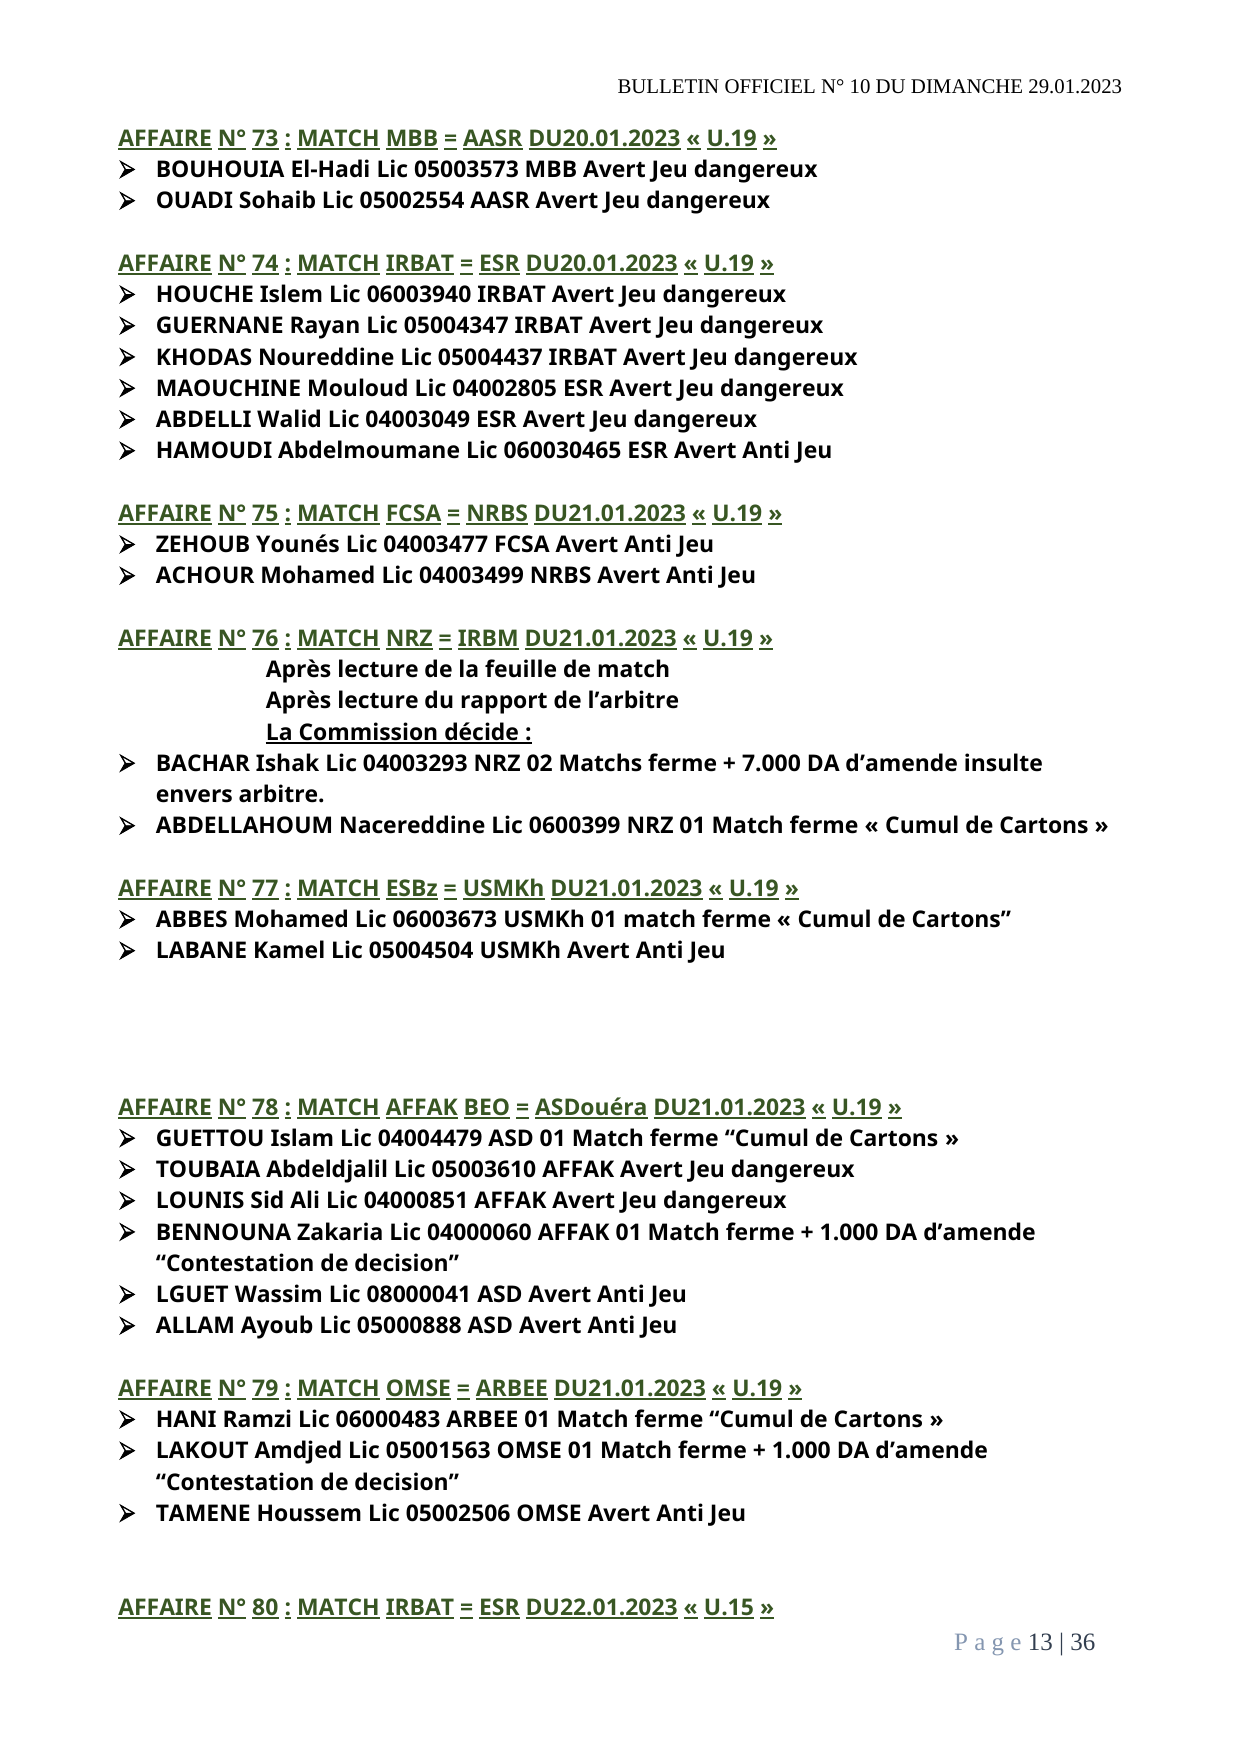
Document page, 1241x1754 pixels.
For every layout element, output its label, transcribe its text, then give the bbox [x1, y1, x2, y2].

text Après lecture du rapport de l’arbitre [266, 684, 1122, 716]
text AFFAIRE N° 75 : MATCH FCSA = NRBS DU21.01.2023 « U.19 » [118, 497, 1122, 528]
text La Commission décide : [266, 716, 1122, 747]
list ABBES Mohamed Lic 06003673 USMKh 01 match ferme « Cumul de Cartons” [118, 903, 1122, 934]
list ACHOUR Mohamed Lic 04003499 NRBS Avert Anti Jeu [118, 559, 1122, 591]
text AFFAIRE N° 78 : MATCH AFFAK BEO = ASDouéra DU21.01.2023 « U.19 » [118, 1091, 1122, 1122]
list ALLAM Ayoub Lic 05000888 ASD Avert Anti Jeu [118, 1309, 1122, 1341]
text AFFAIRE N° 74 : MATCH IRBAT = ESR DU20.01.2023 « U.19 » [118, 247, 1122, 278]
list ZEHOUB Younés Lic 04003477 FCSA Avert Anti Jeu [118, 528, 1122, 559]
list GUETTOU Islam Lic 04004479 ASD 01 Match ferme “Cumul de Cartons » [118, 1122, 1122, 1153]
list GUERNANE Rayan Lic 05004347 IRBAT Avert Jeu dangereux [118, 309, 1122, 341]
text AFFAIRE N° 79 : MATCH OMSE = ARBEE DU21.01.2023 « U.19 » [118, 1372, 1122, 1403]
text AFFAIRE N° 76 : MATCH NRZ = IRBM DU21.01.2023 « U.19 » [118, 622, 1122, 653]
text AFFAIRE N° 77 : MATCH ESBz = USMKh DU21.01.2023 « U.19 » [118, 872, 1122, 903]
text AFFAIRE N° 73 : MATCH MBB = AASR DU20.01.2023 « U.19 » [118, 122, 1122, 153]
list BACHAR Ishak Lic 04003293 NRZ 02 Matchs ferme + 7.000 DA d’amende insulte envers arbitre. [118, 747, 1122, 809]
list TAMENE Houssem Lic 05002506 OMSE Avert Anti Jeu [118, 1497, 1122, 1528]
list LAKOUT Amdjed Lic 05001563 OMSE 01 Match ferme + 1.000 DA d’amende “Contestation de decision” [118, 1434, 1122, 1497]
list LOUNIS Sid Ali Lic 04000851 AFFAK Avert Jeu dangereux [118, 1184, 1122, 1216]
list BENNOUNA Zakaria Lic 04000060 AFFAK 01 Match ferme + 1.000 DA d’amende “Contestation de decision” [118, 1216, 1122, 1278]
list HOUCHE Islem Lic 06003940 IRBAT Avert Jeu dangereux [118, 278, 1122, 309]
list LGUET Wassim Lic 08000041 ASD Avert Anti Jeu [118, 1278, 1122, 1309]
list BOUHOUIA El-Hadi Lic 05003573 MBB Avert Jeu dangereux [118, 153, 1122, 184]
list ABDELLI Walid Lic 04003049 ESR Avert Jeu dangereux [118, 403, 1122, 434]
list KHODAS Noureddine Lic 05004437 IRBAT Avert Jeu dangereux [118, 341, 1122, 372]
text AFFAIRE N° 80 : MATCH IRBAT = ESR DU22.01.2023 « U.15 » [118, 1591, 1122, 1622]
list TOUBAIA Abdeldjalil Lic 05003610 AFFAK Avert Jeu dangereux [118, 1153, 1122, 1184]
list HANI Ramzi Lic 06000483 ARBEE 01 Match ferme “Cumul de Cartons » [118, 1403, 1122, 1434]
list LABANE Kamel Lic 05004504 USMKh Avert Anti Jeu [118, 934, 1122, 966]
list ABDELLAHOUM Nacereddine Lic 0600399 NRZ 01 Match ferme « Cumul de Cartons » [118, 809, 1122, 841]
list MAOUCHINE Mouloud Lic 04002805 ESR Avert Jeu dangereux [118, 372, 1122, 403]
text Après lecture de la feuille de match [266, 653, 1122, 684]
list HAMOUDI Abdelmoumane Lic 060030465 ESR Avert Anti Jeu [118, 434, 1122, 466]
list OUADI Sohaib Lic 05002554 AASR Avert Jeu dangereux [118, 184, 1122, 216]
